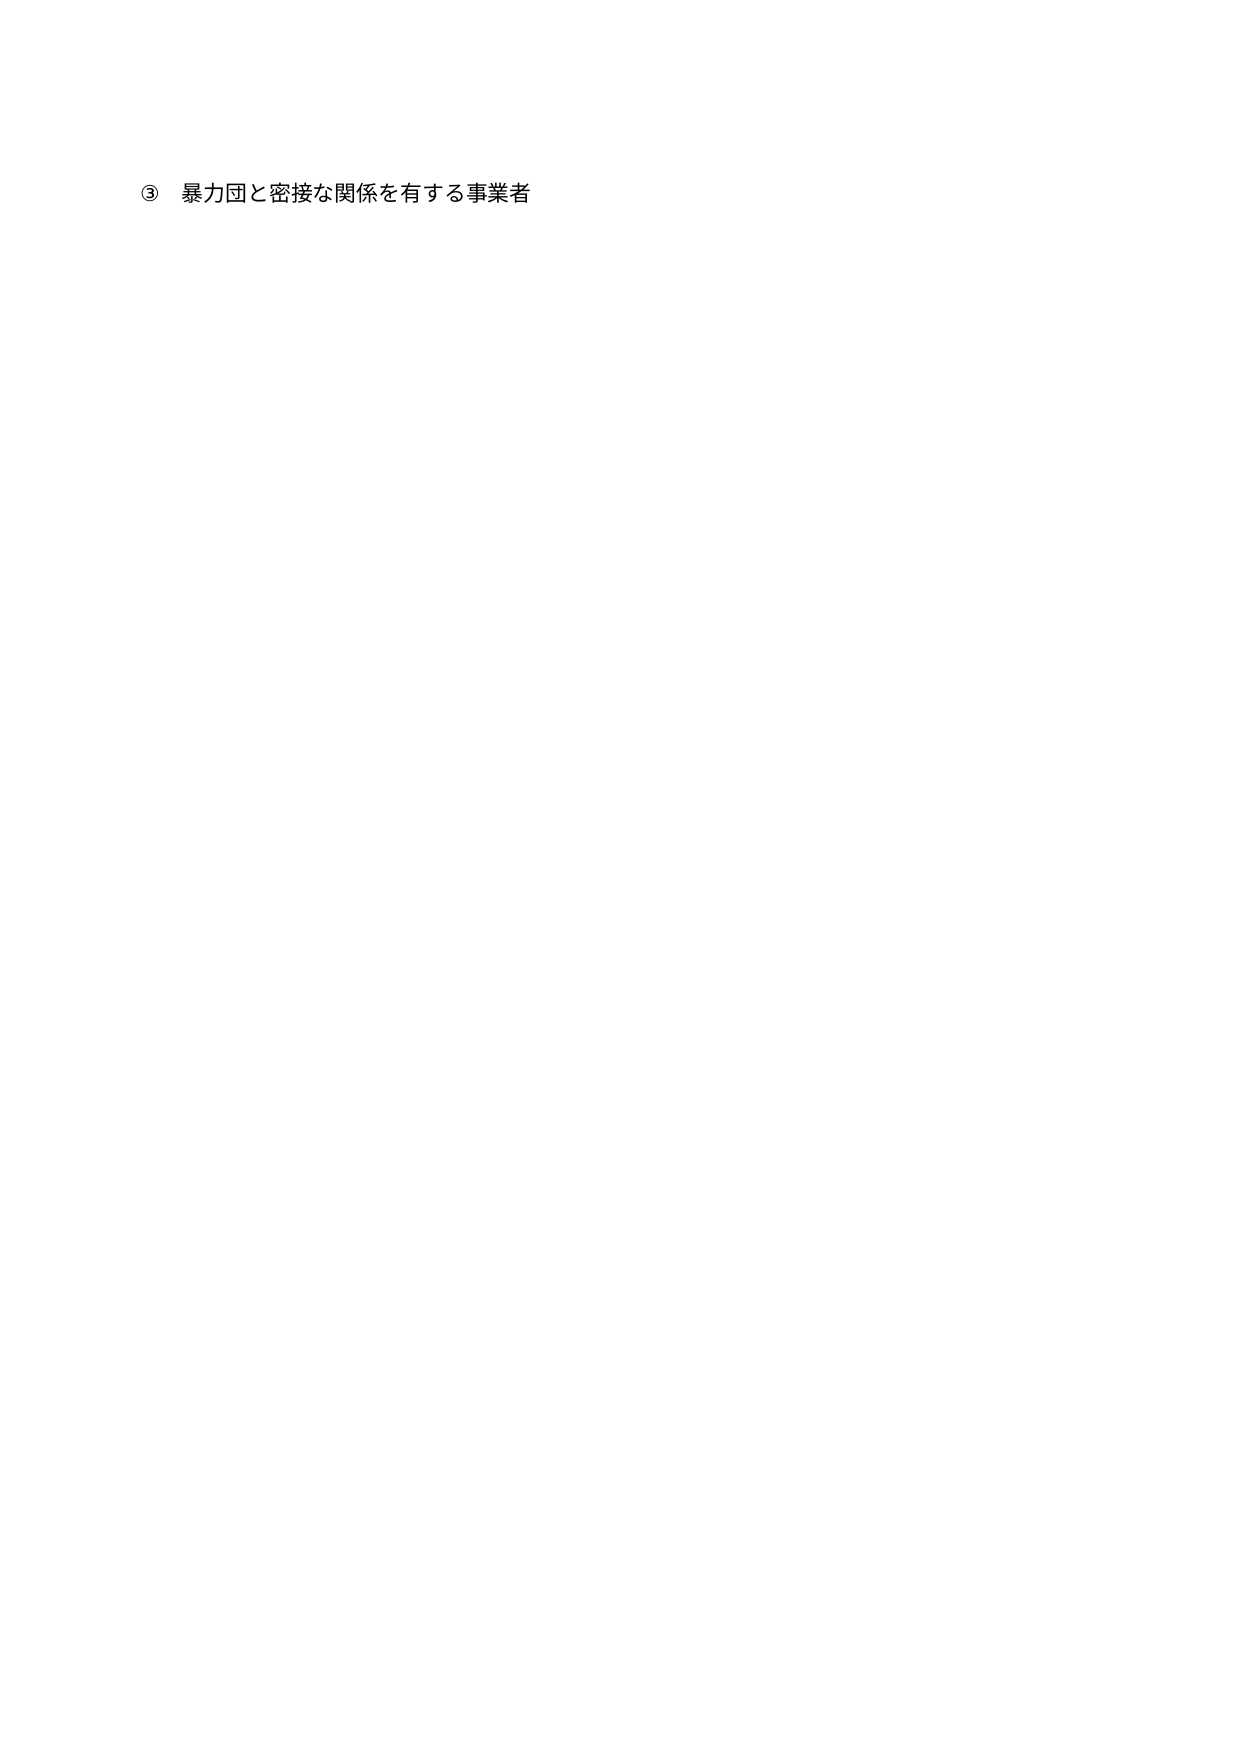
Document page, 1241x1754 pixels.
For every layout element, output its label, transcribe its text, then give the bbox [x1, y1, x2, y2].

text ③ 暴力団と密接な関係を有する事業者 [118, 162, 1122, 221]
